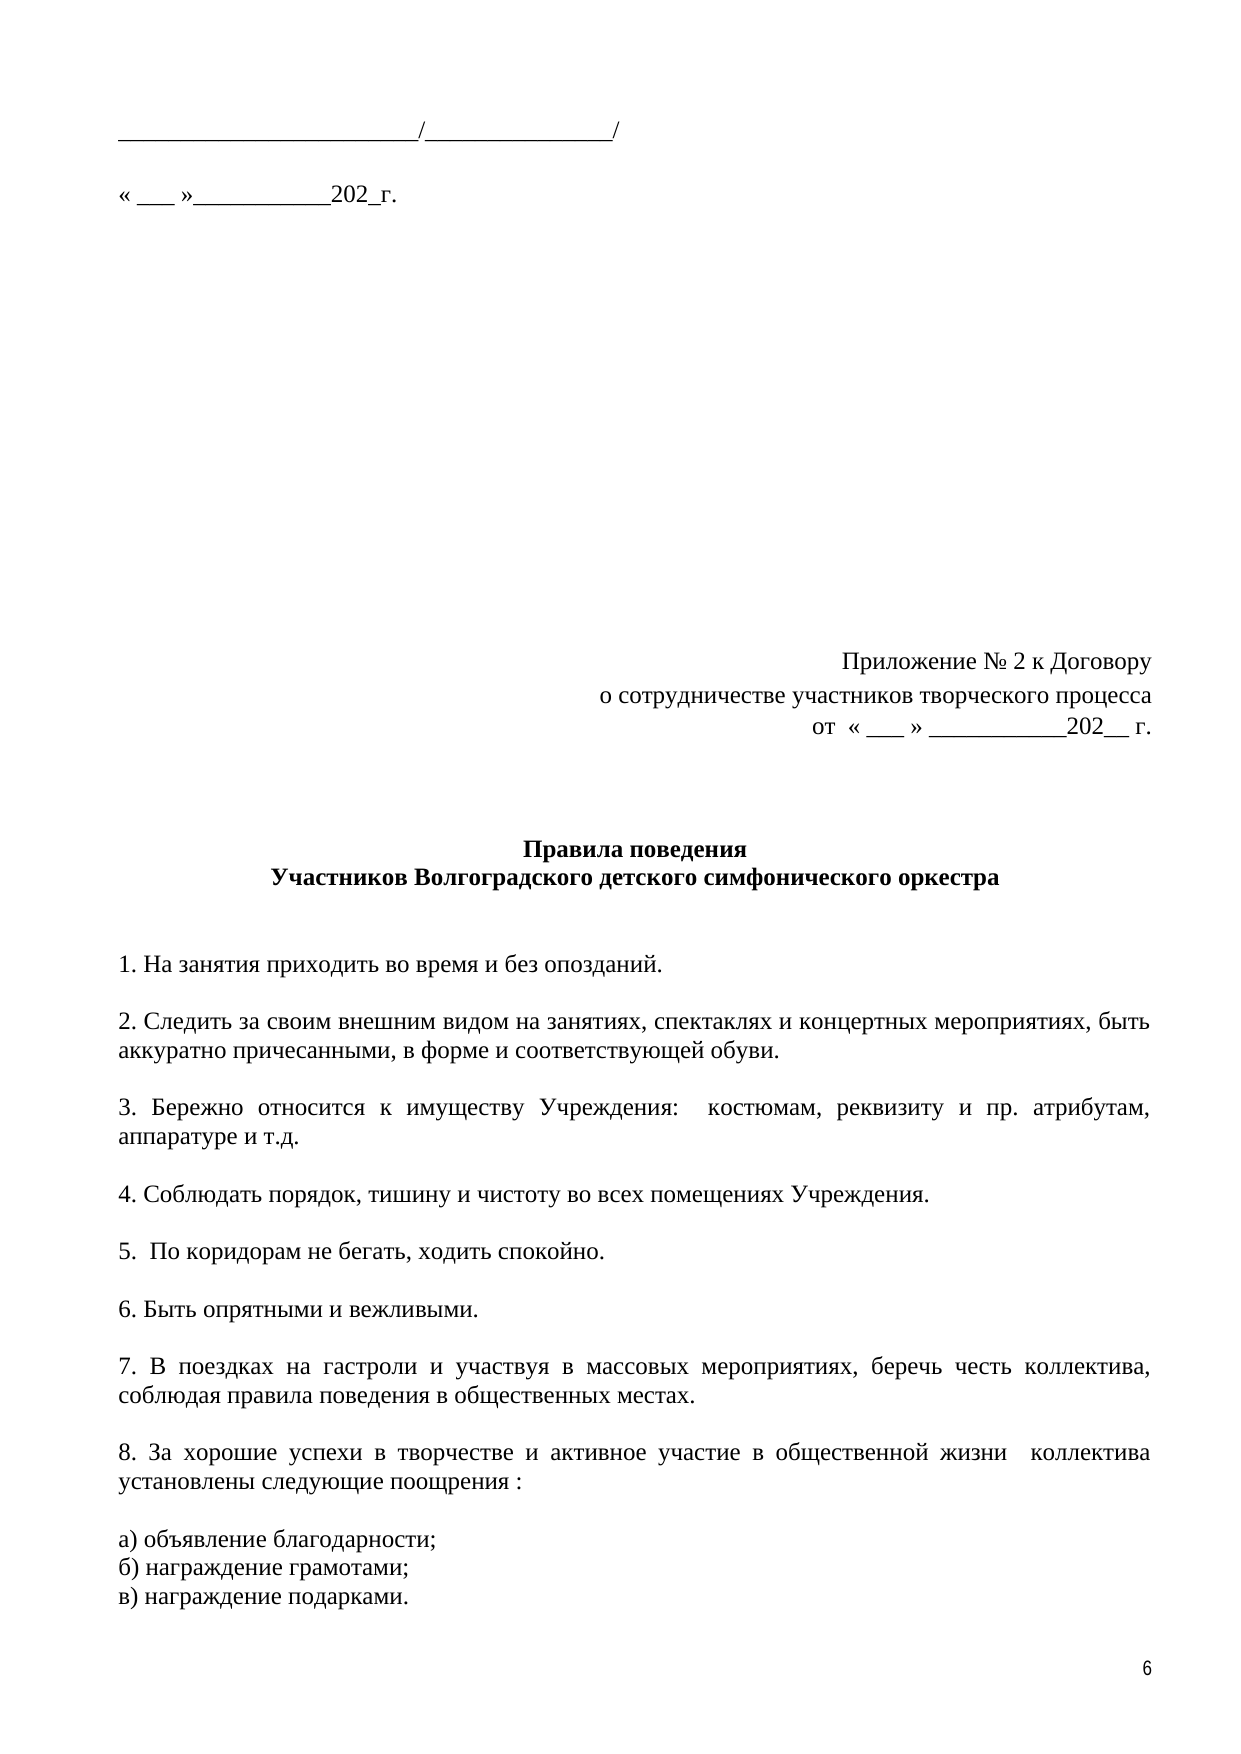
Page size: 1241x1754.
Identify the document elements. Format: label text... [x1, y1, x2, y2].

text 6. Быть опрятными и вежливыми. [118, 1294, 1152, 1322]
text о сотрудничестве участников творческого процесса [118, 680, 1152, 709]
text 7. В поездках на гастроли и участвуя в массовых мероприятиях, беречь честь коллектива, соблюдая правила поведения в общественных местах. [118, 1351, 1152, 1409]
text в) награждение подарками. [118, 1581, 1152, 1610]
text б) награждение грамотами; [118, 1552, 1152, 1581]
text 1. На занятия приходить во время и без опозданий. [118, 949, 1152, 977]
text ________________________/_______________/ [118, 109, 1152, 144]
text Правила поведения [118, 834, 1152, 862]
text от « ___ » ___________202__ г. [118, 711, 1152, 740]
text 8. За хорошие успехи в творчестве и активное участие в общественной жизни коллектива установлены следующие поощрения : [118, 1437, 1152, 1495]
text 3. Бережно относится к имуществу Учреждения: костюмам, реквизиту и пр. атрибутам, аппаратуре и т.д. [118, 1092, 1152, 1150]
text « ___ »___________202_г. [118, 173, 1152, 208]
text Приложение № 2 к Договору [118, 646, 1152, 675]
text а) объявление благодарности; [118, 1524, 1152, 1552]
text 2. Следить за своим внешним видом на занятиях, спектаклях и концертных мероприятиях, быть аккуратно причесанными, в форме и соответствующей обуви. [118, 1006, 1152, 1064]
text 5. По коридорам не бегать, ходить спокойно. [118, 1236, 1152, 1265]
text 4. Соблюдать порядок, тишину и чистоту во всех помещениях Учреждения. [118, 1179, 1152, 1207]
text Участников Волгоградского детского симфонического оркестра [118, 862, 1152, 891]
